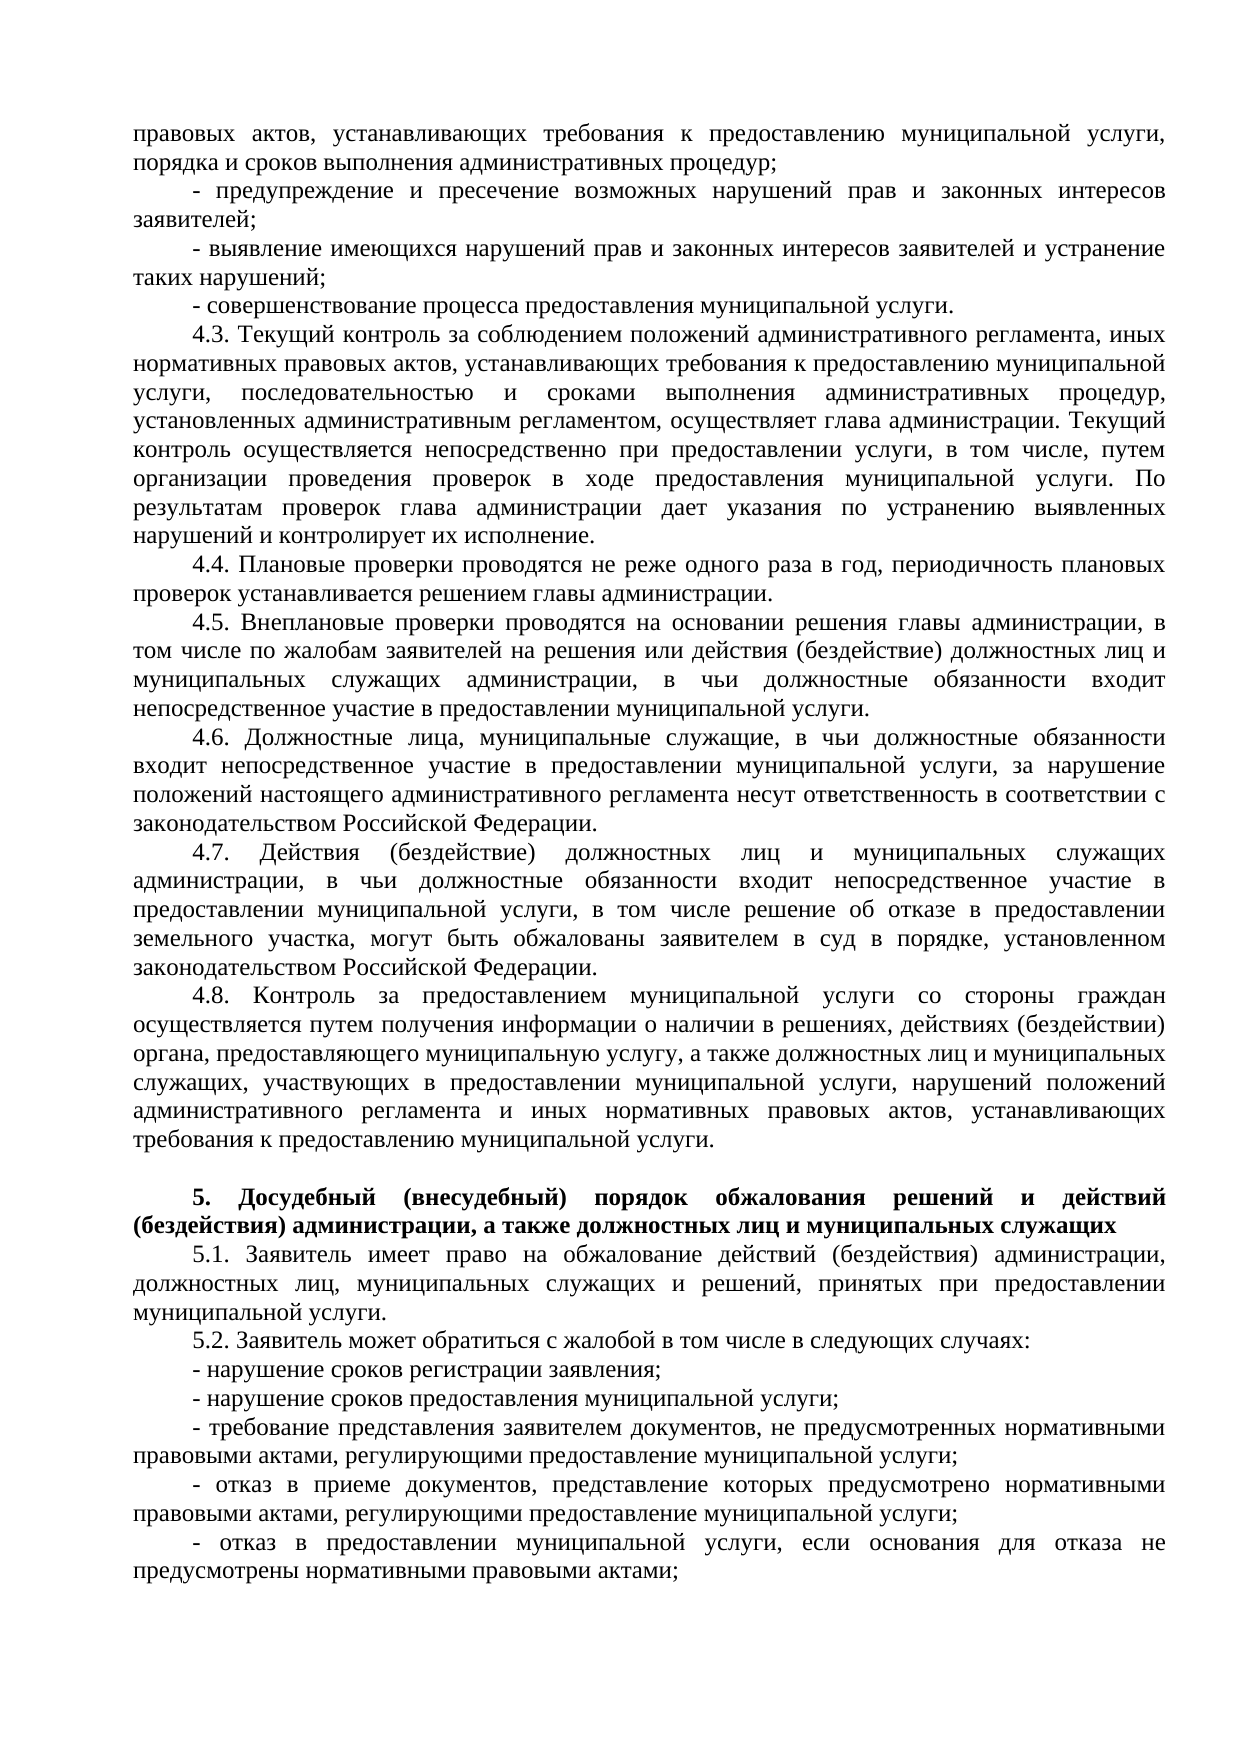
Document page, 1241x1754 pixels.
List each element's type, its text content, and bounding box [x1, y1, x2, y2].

text - выявление имеющихся нарушений прав и законных интересов заявителей и устранение таких нарушений; [133, 233, 1167, 291]
text - предупреждение и пресечение возможных нарушений прав и законных интересов заявителей; [133, 176, 1167, 233]
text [133, 118, 1167, 176]
text 4.3. Текущий контроль за соблюдением положений административного регламента, иных нормативных правовых актов, устанавливающих требования к предоставлению муниципальной услуги, последовательностью и сроками выполнения административных процедур, установленных административным регламентом, осуществляет глава администрации. Текущий контроль осуществляется непосредственно при предоставлении услуги, в том числе, путем организации проведения проверок в ходе предоставления муниципальной услуги. По результатам проверок глава администрации дает указания по устранению выявленных нарушений и контролирует их исполнение. [133, 319, 1167, 549]
text 4.4. Плановые проверки проводятся не реже одного раза в год, периодичность плановых проверок устанавливается решением главы администрации. [133, 549, 1167, 607]
text - отказ в предоставлении муниципальной услуги, если основания для отказа не предусмотрены нормативными правовыми актами; [133, 1527, 1167, 1584]
text - нарушение сроков предоставления муниципальной услуги; [133, 1383, 1167, 1412]
text 5.1. Заявитель имеет право на обжалование действий (бездействия) администрации, должностных лиц, муниципальных служащих и решений, принятых при предоставлении муниципальной услуги. [133, 1239, 1167, 1326]
text 4.5. Внеплановые проверки проводятся на основании решения главы администрации, в том числе по жалобам заявителей на решения или действия (бездействие) должностных лиц и муниципальных служащих администрации, в чьи должностные обязанности входит непосредственное участие в предоставлении муниципальной услуги. [133, 607, 1167, 722]
text 4.6. Должностные лица, муниципальные служащие, в чьи должностные обязанности входит непосредственное участие в предоставлении муниципальной услуги, за нарушение положений настоящего административного регламента несут ответственность в соответствии с законодательством Российской Федерации. [133, 722, 1167, 837]
text - совершенствование процесса предоставления муниципальной услуги. [133, 291, 1167, 319]
text 5. Досудебный (внесудебный) порядок обжалования решений и действий (бездействия) администрации, а также должностных лиц и муниципальных служащих [133, 1182, 1167, 1239]
text - требование представления заявителем документов, не предусмотренных нормативными правовыми актами, регулирующими предоставление муниципальной услуги; [133, 1412, 1167, 1469]
text - нарушение сроков регистрации заявления; [133, 1354, 1167, 1383]
text 4.8. Контроль за предоставлением муниципальной услуги со стороны граждан осуществляется путем получения информации о наличии в решениях, действиях (бездействии) органа, предоставляющего муниципальную услугу, а также должностных лиц и муниципальных служащих, участвующих в предоставлении муниципальной услуги, нарушений положений административного регламента и иных нормативных правовых актов, устанавливающих требования к предоставлению муниципальной услуги. [133, 981, 1167, 1153]
text - отказ в приеме документов, представление которых предусмотрено нормативными правовыми актами, регулирующими предоставление муниципальной услуги; [133, 1469, 1167, 1527]
text 4.7. Действия (бездействие) должностных лиц и муниципальных служащих администрации, в чьи должностные обязанности входит непосредственное участие в предоставлении муниципальной услуги, в том числе решение об отказе в предоставлении земельного участка, могут быть обжалованы заявителем в суд в порядке, установленном законодательством Российской Федерации. [133, 837, 1167, 981]
text 5.2. Заявитель может обратиться с жалобой в том числе в следующих случаях: [133, 1326, 1167, 1354]
